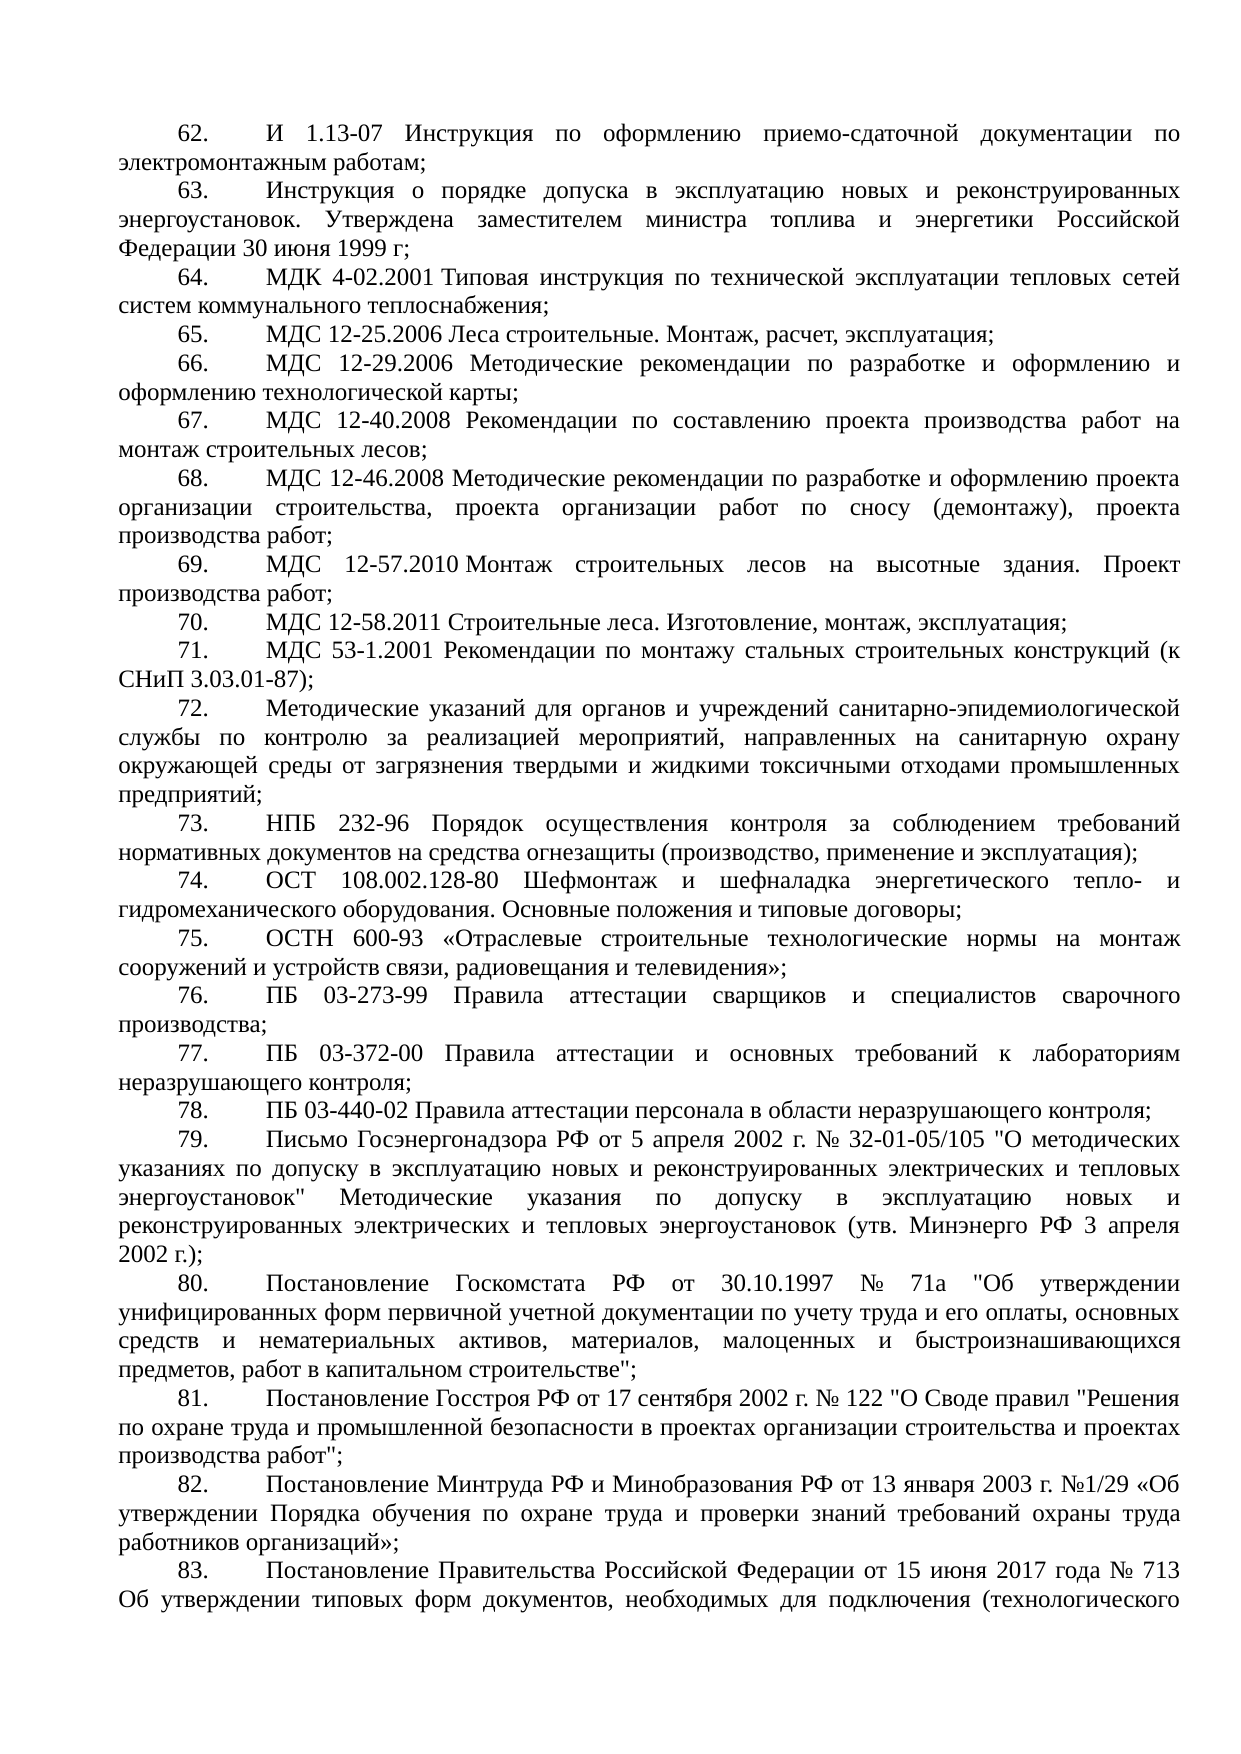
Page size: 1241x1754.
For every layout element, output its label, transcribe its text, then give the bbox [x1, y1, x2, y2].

list Письмо Госэнергонадзора РФ от 5 апреля 2002 г. № 32-01-05/105 "О методических указаниях по допуску в эксплуатацию новых и реконструированных электрических и тепловых энергоустановок" Методические указания по допуску в эксплуатацию новых и реконструированных электрических и тепловых энергоустановок (утв. Минэнерго РФ 3 апреля 2002 г.); [118, 1124, 1181, 1268]
list МДС 12-40.2008 Рекомендации по составлению проекта производства работ на монтаж строительных лесов; [118, 406, 1181, 463]
list МДС 12-25.2006 Леса строительные. Монтаж, расчет, эксплуатация; [118, 319, 1181, 348]
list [118, 1556, 1181, 1613]
list МДС 12-57.2010 Монтаж строительных лесов на высотные здания. Проект производства работ; [118, 549, 1181, 607]
list Постановление Госстроя РФ от 17 сентября 2002 г. № 122 "О Своде правил "Решения по охране труда и промышленной безопасности в проектах организации строительства и проектах производства работ"; [118, 1383, 1181, 1469]
list ОСТ 108.002.128-80 Шефмонтаж и шефналадка энергетического тепло- и гидромеханического оборудования. Основные положения и типовые договоры; [118, 866, 1181, 923]
list Инструкция о порядке допуска в эксплуатацию новых и реконструированных энергоустановок. Утверждена заместителем министра топлива и энергетики Российской Федерации 30 июня 1999 г; [118, 176, 1181, 262]
list ОСТН 600-93 «Отраслевые строительные технологические нормы на монтаж сооружений и устройств связи, радиовещания и телевидения»; [118, 923, 1181, 981]
list НПБ 232-96 Порядок осуществления контроля за соблюдением требований нормативных документов на средства огнезащиты (производство, применение и эксплуатация); [118, 808, 1181, 866]
list ПБ 03-372-00 Правила аттестации и основных требований к лабораториям неразрушающего контроля; [118, 1038, 1181, 1096]
list Постановление Минтруда РФ и Минобразования РФ от 13 января 2003 г. №1/29 «Об утверждении Порядка обучения по охране труда и проверки знаний требований охраны труда работников организаций»; [118, 1469, 1181, 1556]
list МДК 4-02.2001 Типовая инструкция по технической эксплуатации тепловых сетей систем коммунального теплоснабжения; [118, 262, 1181, 319]
list МДС 12-58.2011 Строительные леса. Изготовление, монтаж, эксплуатация; [118, 607, 1181, 636]
list Постановление Госкомстата РФ от 30.10.1997 № 71а "Об утверждении унифицированных форм первичной учетной документации по учету труда и его оплаты, основных средств и нематериальных активов, материалов, малоценных и быстроизнашивающихся предметов, работ в капитальном строительстве"; [118, 1268, 1181, 1383]
list МДС 12-29.2006 Методические рекомендации по разработке и оформлению и оформлению технологической карты; [118, 348, 1181, 406]
list И 1.13-07 Инструкция по оформлению приемо-сдаточной документации по электромонтажным работам; [118, 118, 1181, 176]
list Методические указаний для органов и учреждений санитарно-эпидемиологической службы по контролю за реализацией мероприятий, направленных на санитарную охрану окружающей среды от загрязнения твердыми и жидкими токсичными отходами промышленных предприятий; [118, 693, 1181, 808]
list ПБ 03-273-99 Правила аттестации сварщиков и специалистов сварочного производства; [118, 981, 1181, 1038]
list МДС 12-46.2008 Методические рекомендации по разработке и оформлению проекта организации строительства, проекта организации работ по сносу (демонтажу), проекта производства работ; [118, 463, 1181, 549]
list ПБ 03-440-02 Правила аттестации персонала в области неразрушающего контроля; [118, 1096, 1181, 1124]
list МДС 53-1.2001 Рекомендации по монтажу стальных строительных конструкций (к СНиП 3.03.01-87); [118, 636, 1181, 693]
